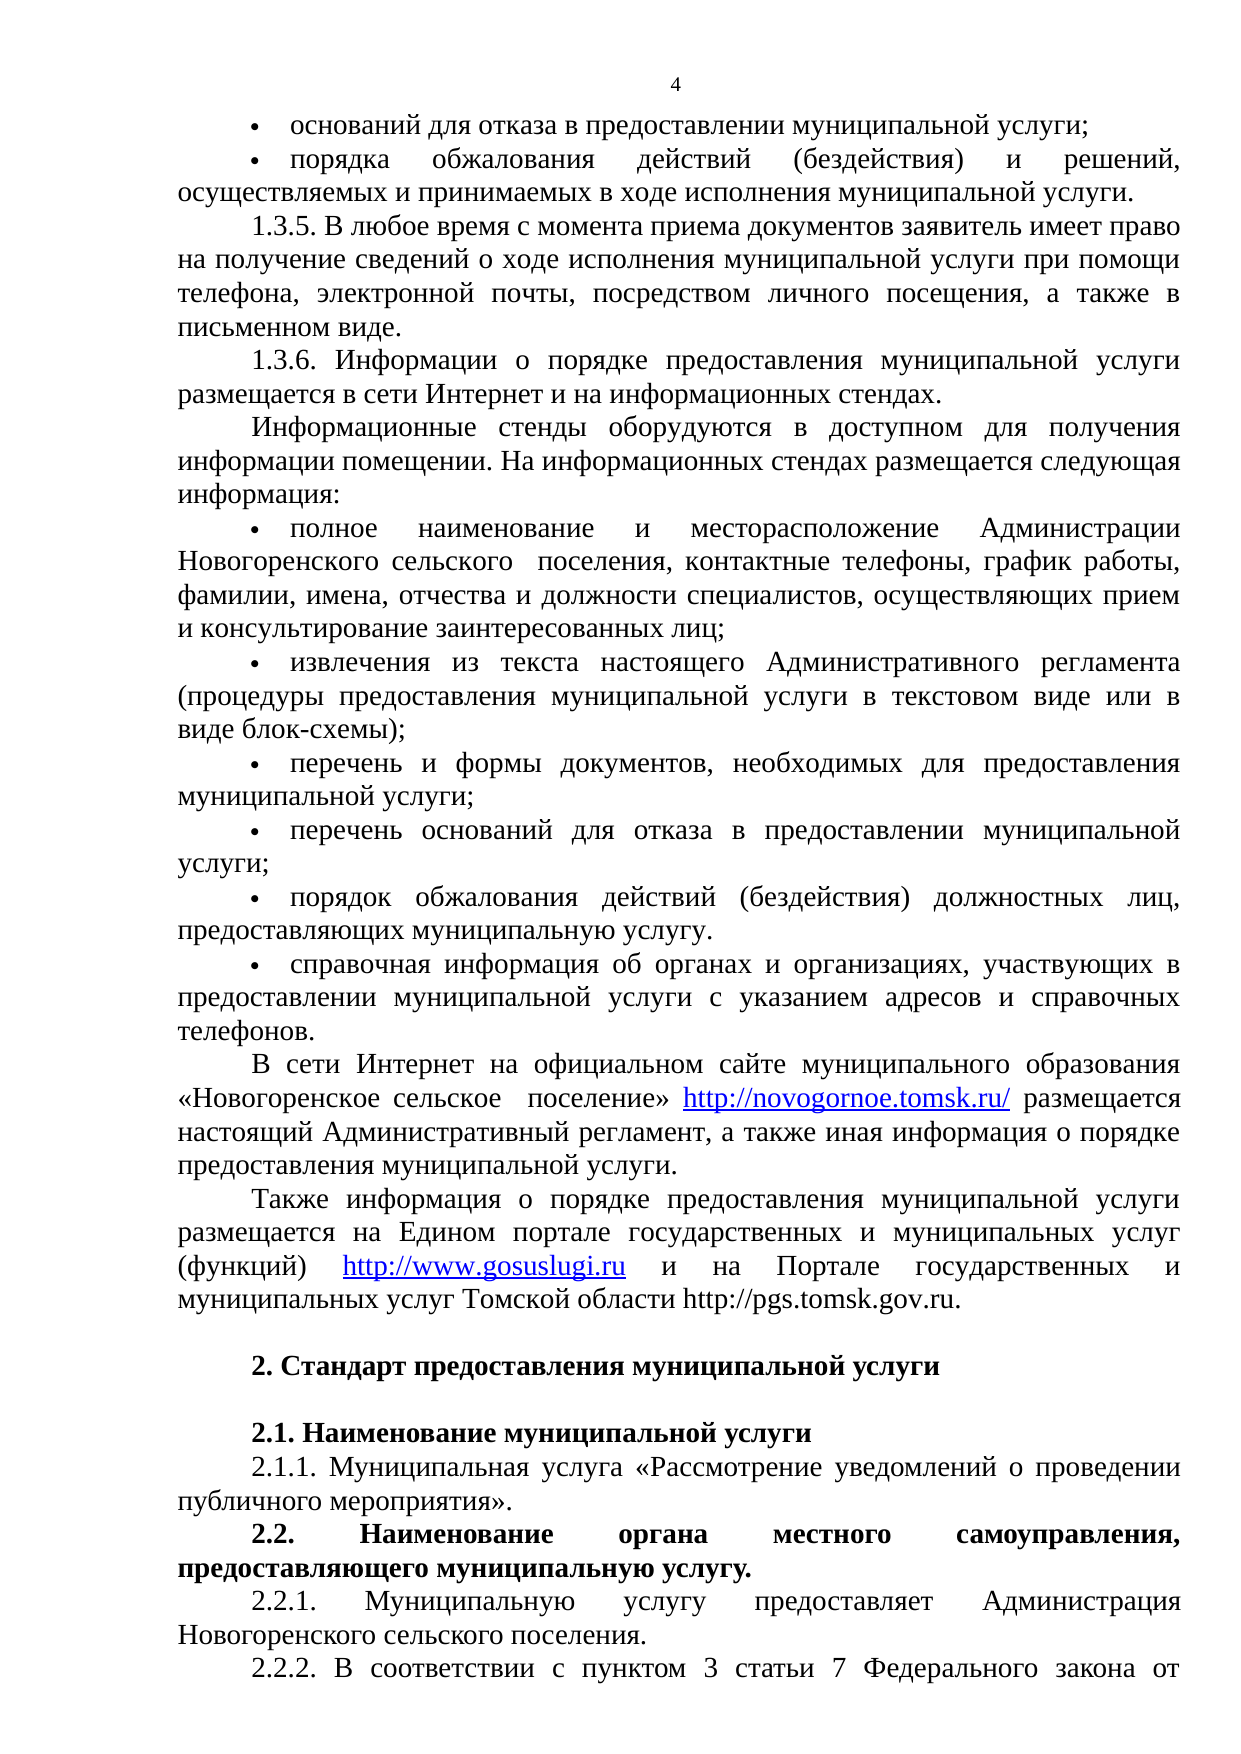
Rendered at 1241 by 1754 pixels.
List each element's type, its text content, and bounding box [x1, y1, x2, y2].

text 2.2.1. Муниципальную услугу предоставляет Администрация Новогоренского сельского поселения. [177, 1583, 1181, 1650]
text 2.1. Наименование муниципальной услуги [177, 1416, 1181, 1449]
list перечень оснований для отказа в предоставлении муниципальной услуги; [177, 812, 1181, 879]
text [177, 1650, 1181, 1684]
list порядка обжалования действий (бездействия) и решений, осуществляемых и принимаемых в ходе исполнения муниципальной услуги. [177, 141, 1181, 208]
text 2.2. Наименование органа местного самоуправления, предоставляющего муниципальную услугу. [177, 1516, 1181, 1583]
text 2.1.1. Муниципальная услуга «Рассмотрение уведомлений о проведении публичного мероприятия». [177, 1449, 1181, 1516]
text Также информация о порядке предоставления муниципальной услуги размещается на Едином портале государственных и муниципальных услуг (функций) http://www.gosuslugi.ru и на Портале государственных и муниципальных услуг Томской области http://pgs.tomsk.gov.ru. [177, 1181, 1181, 1315]
list оснований для отказа в предоставлении муниципальной услуги; [177, 107, 1181, 141]
list справочная информация об органах и организациях, участвующих в предоставлении муниципальной услуги с указанием адресов и справочных телефонов. [177, 946, 1181, 1047]
text 1.3.6. Информации о порядке предоставления муниципальной услуги размещается в сети Интернет и на информационных стендах. [177, 342, 1181, 409]
text 1.3.5. В любое время с момента приема документов заявитель имеет право на получение сведений о ходе исполнения муниципальной услуги при помощи телефона, электронной почты, посредством личного посещения, а также в письменном виде. [177, 208, 1181, 342]
text В сети Интернет на официальном сайте муниципального образования «Новогоренское сельское поселение» http://novogornoe.tomsk.ru/ размещается настоящий Административный регламент, а также иная информация о порядке предоставления муниципальной услуги. [177, 1047, 1181, 1181]
list перечень и формы документов, необходимых для предоставления муниципальной услуги; [177, 745, 1181, 812]
text Информационные стенды оборудуются в доступном для получения информации помещении. На информационных стендах размещается следующая информация: [177, 409, 1181, 510]
list полное наименование и месторасположение Администрации Новогоренского сельского поселения, контактные телефоны, график работы, фамилии, имена, отчества и должности специалистов, осуществляющих прием и консультирование заинтересованных лиц; [177, 510, 1181, 644]
text 2. Стандарт предоставления муниципальной услуги [177, 1348, 1181, 1382]
list порядок обжалования действий (бездействия) должностных лиц, предоставляющих муниципальную услугу. [177, 879, 1181, 946]
list извлечения из текста настоящего Административного регламента (процедуры предоставления муниципальной услуги в текстовом виде или в виде блок-схемы); [177, 644, 1181, 745]
